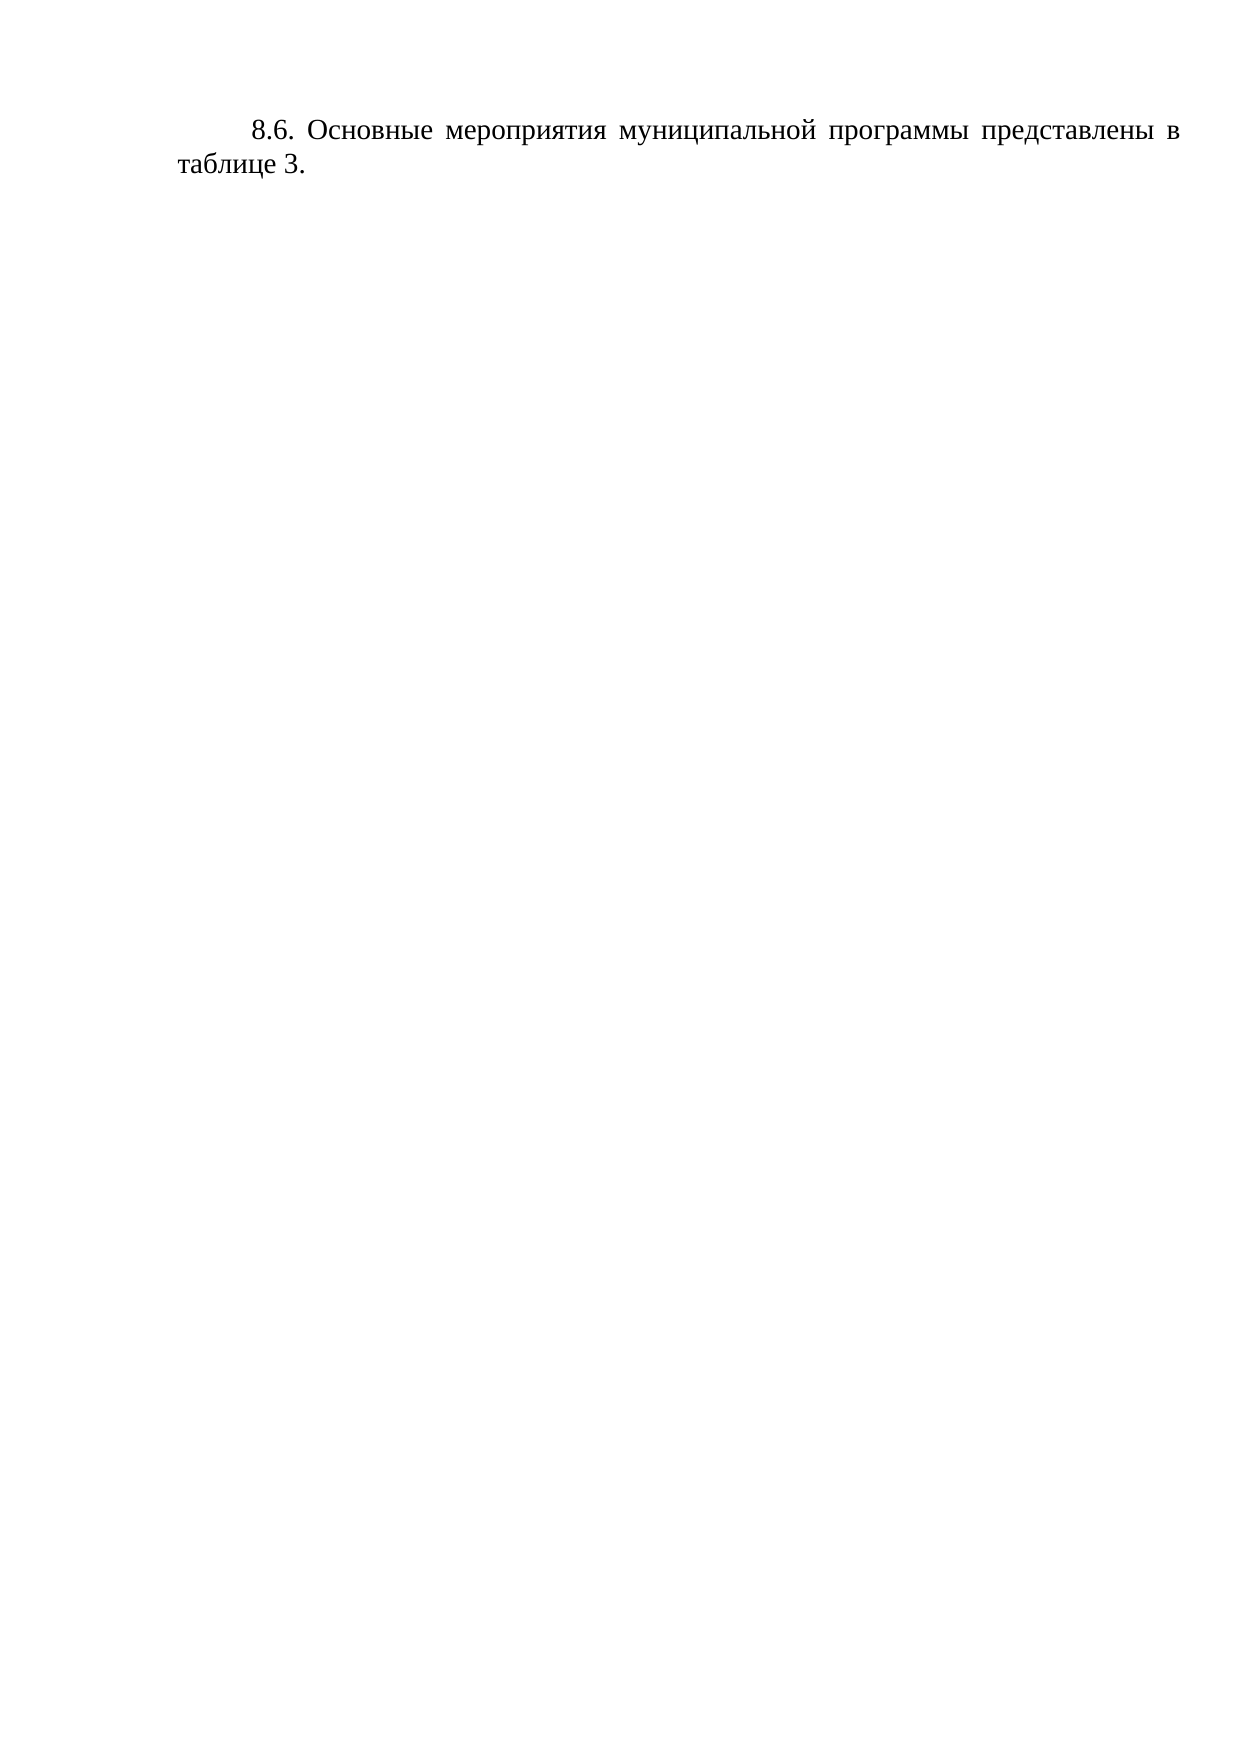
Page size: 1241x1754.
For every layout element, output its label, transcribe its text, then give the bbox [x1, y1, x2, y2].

text 8.6. Основные мероприятия муниципальной программы представлены в таблице 3. [177, 112, 1181, 179]
